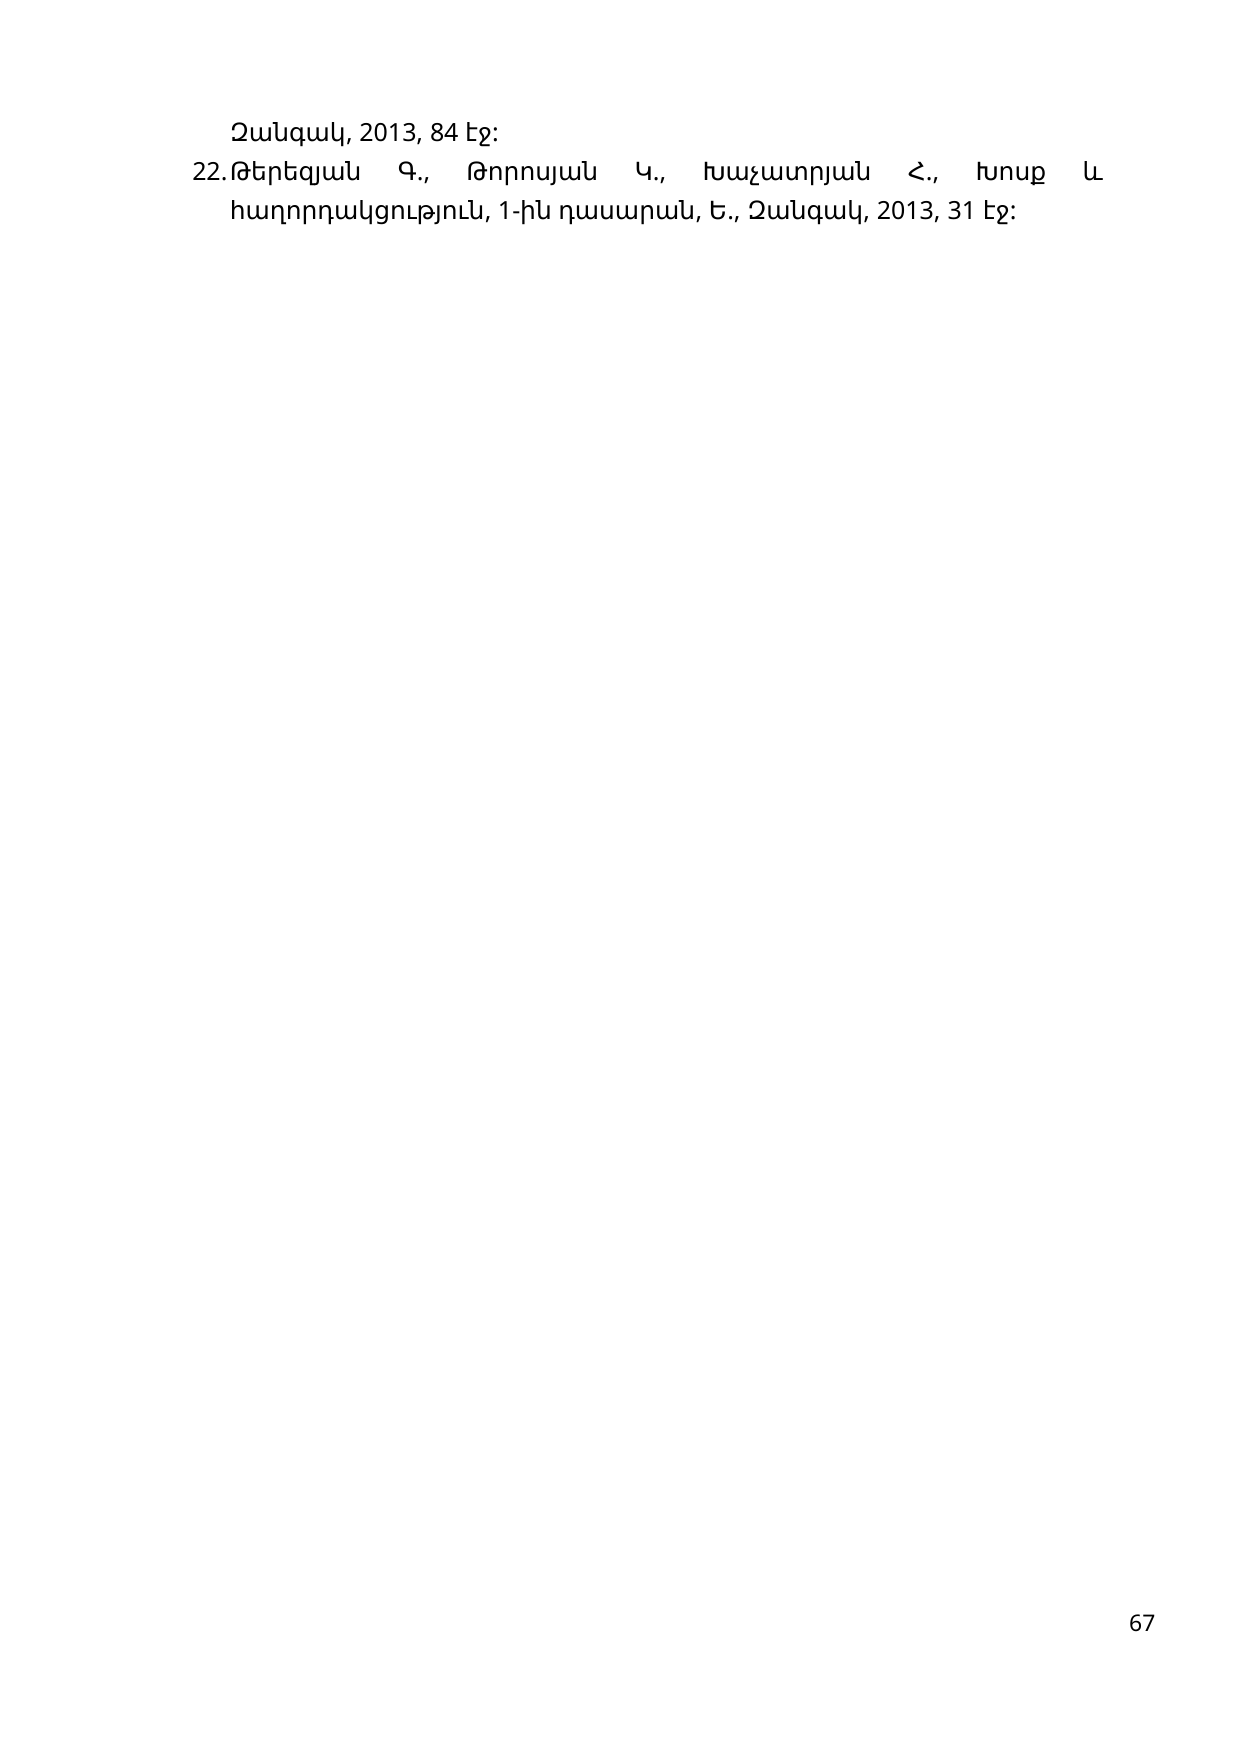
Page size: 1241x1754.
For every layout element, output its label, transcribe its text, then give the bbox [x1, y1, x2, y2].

list Թերեզյան Գ., Թորոսյան Կ., Խաչատրյան Հ., Խոսք և հաղորդակցություն, 1-ին դասարան, Ե., Զանգակ, 2013, 31 էջ: [192, 154, 1103, 227]
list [192, 114, 1132, 149]
